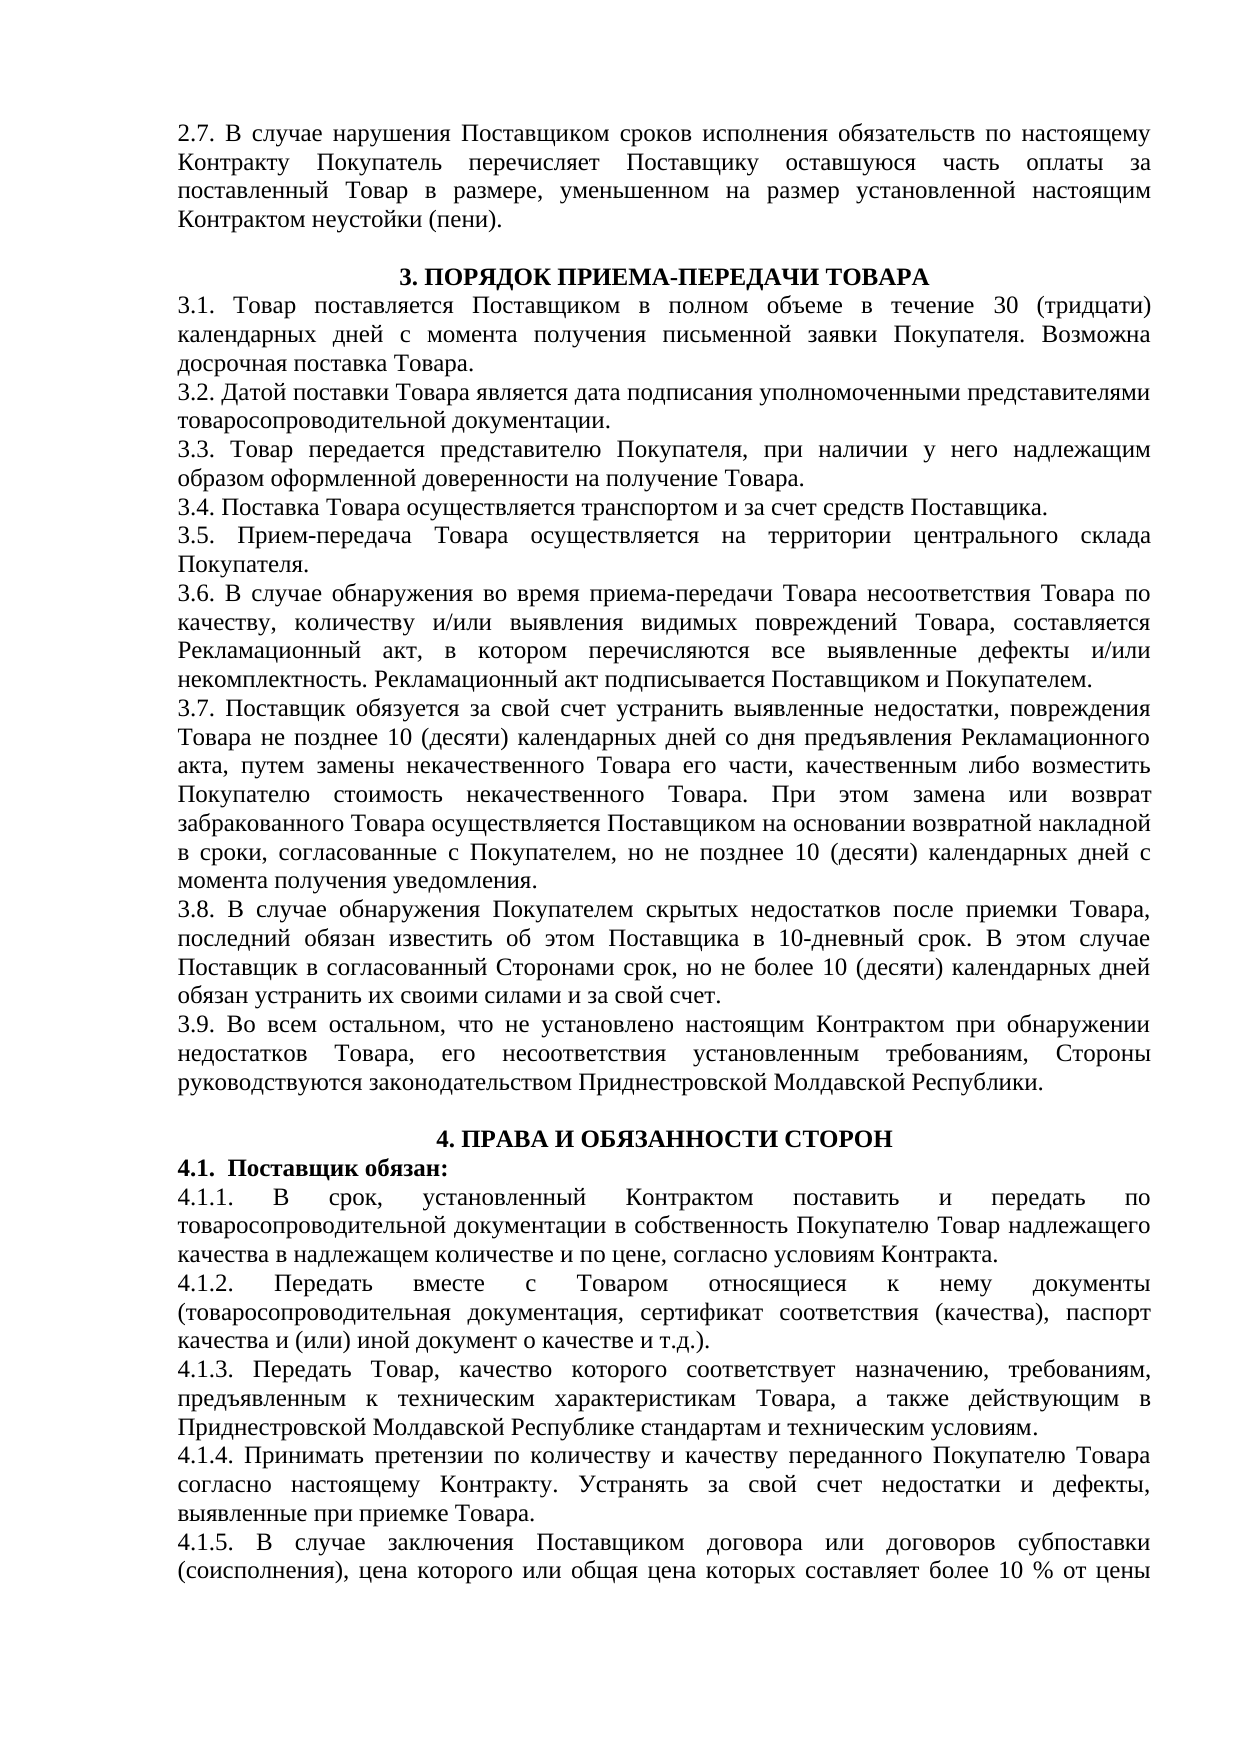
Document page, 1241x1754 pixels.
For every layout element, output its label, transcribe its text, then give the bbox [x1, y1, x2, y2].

text 3.2. Датой поставки Товара является дата подписания уполномоченными представителями товаросопроводительной документации. [177, 377, 1152, 434]
text 4.1.2. Передать вместе с Товаром относящиеся к нему документы (товаросопроводительная документация, сертификат соответствия (качества), паспорт качества и (или) иной документ о качестве и т.д.). [177, 1268, 1152, 1354]
text 3.3. Товар передается представителю Покупателя, при наличии у него надлежащим образом оформленной доверенности на получение Товара. [177, 434, 1152, 492]
text 3.1. Товар поставляется Поставщиком в полном объеме в течение 30 (тридцати) календарных дней с момента получения письменной заявки Покупателя. Возможна досрочная поставка Товара. [177, 291, 1152, 377]
text 4.1.3. Передать Товар, качество которого соответствует назначению, требованиям, предъявленным к техническим характеристикам Товара, а также действующим в Приднестровской Молдавской Республике стандартам и техническим условиям. [177, 1354, 1152, 1441]
text 4. ПРАВА И ОБЯЗАННОСТИ СТОРОН [177, 1124, 1152, 1153]
text 2.7. В случае нарушения Поставщиком сроков исполнения обязательств по настоящему Контракту Покупатель перечисляет Поставщику оставшуюся часть оплаты за поставленный Товар в размере, уменьшенном на размер установленной настоящим Контрактом неустойки (пени). [177, 118, 1152, 233]
text 3.5. Прием-передача Товара осуществляется на территории центрального склада Покупателя. [177, 521, 1152, 578]
text 4.1. Поставщик обязан: [177, 1153, 1152, 1182]
text 3.6. В случае обнаружения во время приема-передачи Товара несоответствия Товара по качеству, количеству и/или выявления видимых повреждений Товара, составляется Рекламационный акт, в котором перечисляются все выявленные дефекты и/или некомплектность. Рекламационный акт подписывается Поставщиком и Покупателем. [177, 578, 1152, 693]
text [177, 1527, 1152, 1584]
text 3. ПОРЯДОК ПРИЕМА-ПЕРЕДАЧИ ТОВАРА [177, 262, 1152, 291]
text 3.4. Поставка Товара осуществляется транспортом и за счет средств Поставщика. [177, 492, 1152, 521]
text 3.7. Поставщик обязуется за свой счет устранить выявленные недостатки, повреждения Товара не позднее 10 (десяти) календарных дней со дня предъявления Рекламационного акта, путем замены некачественного Товара его части, качественным либо возместить Покупателю стоимость некачественного Товара. При этом замена или возврат забракованного Товара осуществляется Поставщиком на основании возвратной накладной в сроки, согласованные с Покупателем, но не позднее 10 (десяти) календарных дней с момента получения уведомления. [177, 693, 1152, 894]
text 4.1.1. В срок, установленный Контрактом поставить и передать по товаросопроводительной документации в собственность Покупателю Товар надлежащего качества в надлежащем количестве и по цене, согласно условиям Контракта. [177, 1182, 1152, 1268]
text 3.8. В случае обнаружения Покупателем скрытых недостатков после приемки Товара, последний обязан известить об этом Поставщика в 10-дневный срок. В этом случае Поставщик в согласованный Сторонами срок, но не более 10 (десяти) календарных дней обязан устранить их своими силами и за свой счет. [177, 894, 1152, 1009]
text 4.1.4. Принимать претензии по количеству и качеству переданного Покупателю Товара согласно настоящему Контракту. Устранять за свой счет недостатки и дефекты, выявленные при приемке Товара. [177, 1441, 1152, 1527]
text 3.9. Во всем остальном, что не установлено настоящим Контрактом при обнаружении недостатков Товара, его несоответствия установленным требованиям, Стороны руководствуются законодательством Приднестровской Молдавской Республики. [177, 1009, 1152, 1096]
